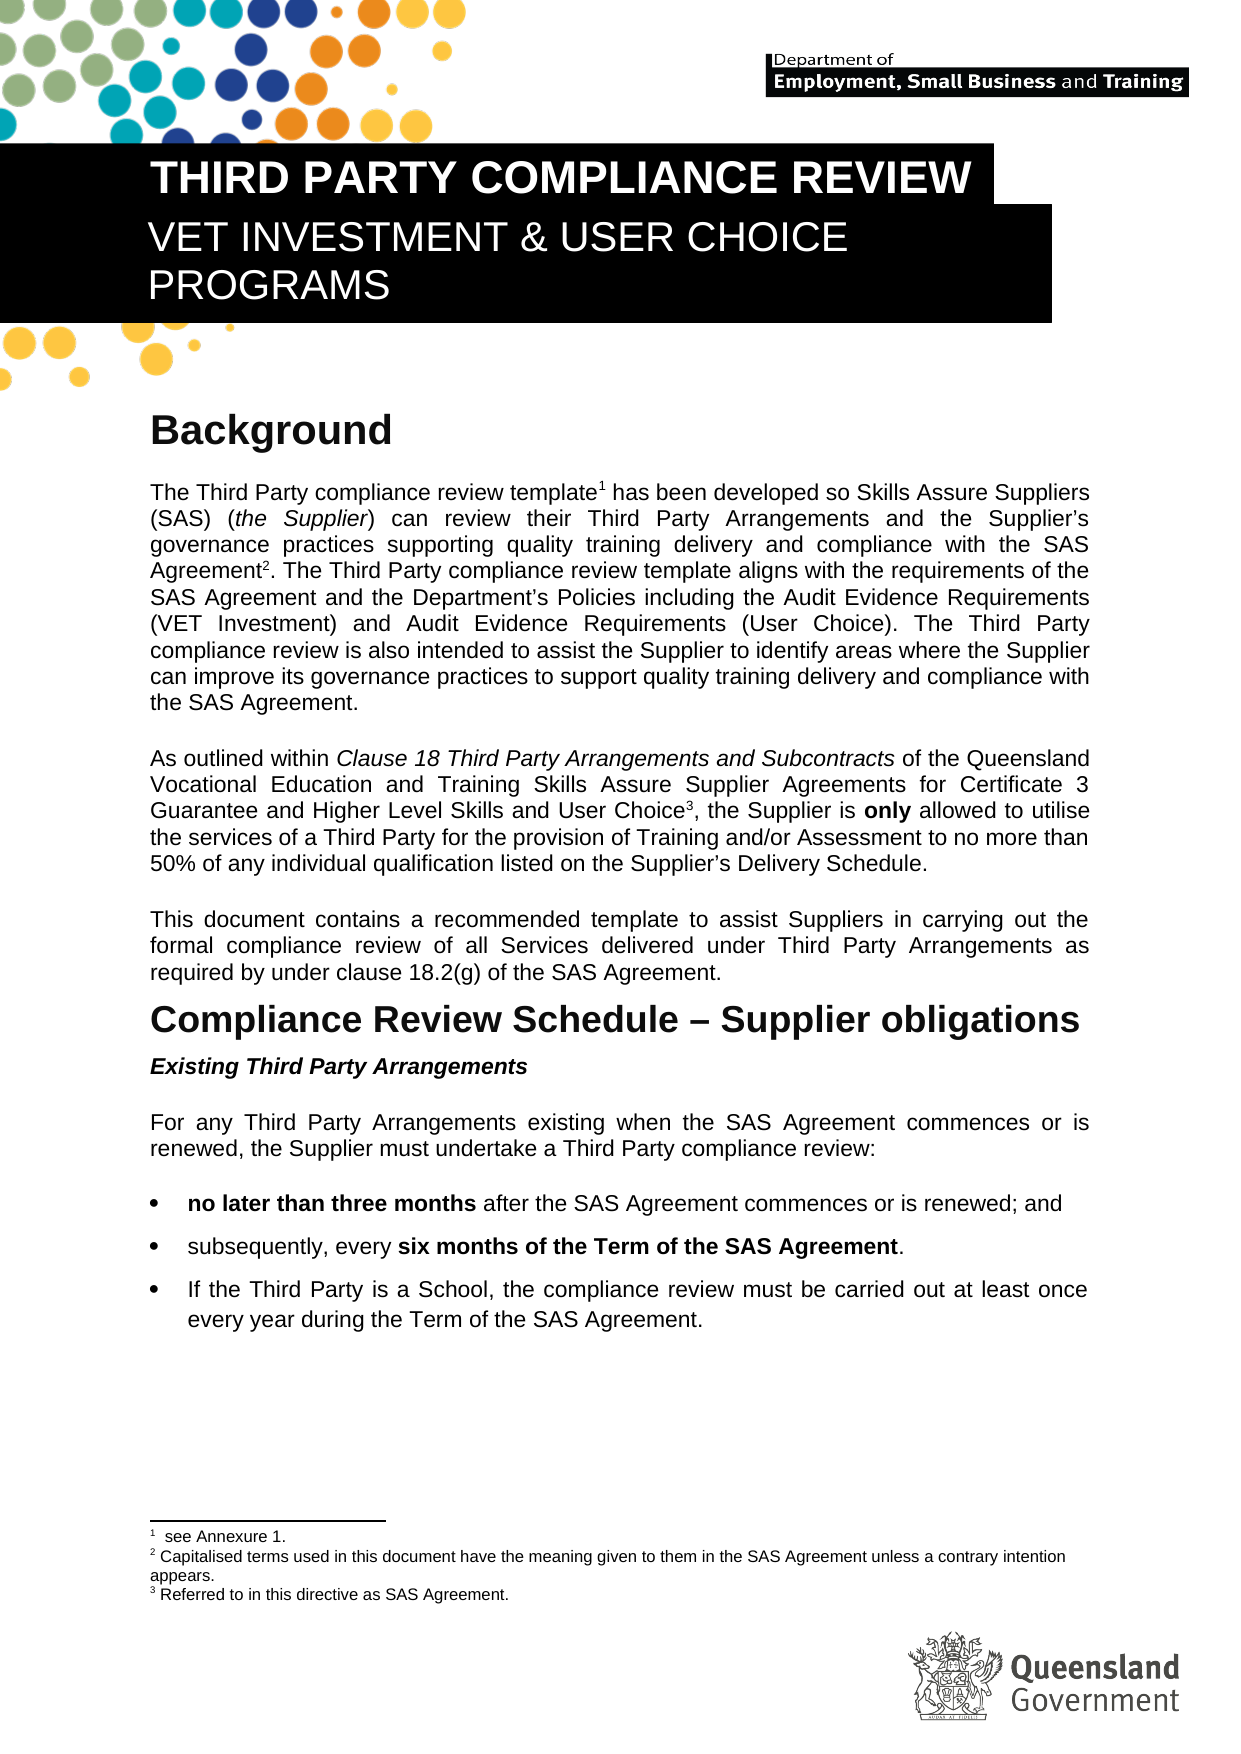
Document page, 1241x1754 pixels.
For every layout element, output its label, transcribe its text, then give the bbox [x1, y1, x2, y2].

picture [0, 0, 478, 143]
subtitle Background [150, 406, 1090, 453]
subtitle Compliance Review Schedule – Supplier obligations [150, 997, 1090, 1040]
list no later than three months after the SAS Agreement commences or is renewed; and [150, 1190, 1090, 1217]
text This document contains a recommended template to assist Suppliers in carrying out the formal compliance review of all Services delivered under Third Party Arrangements as required by under clause 18.2(g) of the SAS Agreement. [150, 906, 1090, 985]
list If the Third Party is a School, the compliance review must be carried out at least once every year during the Term of the SAS Agreement. [150, 1276, 1090, 1332]
text Existing Third Party Arrangements [150, 1053, 1090, 1079]
picture [723, 18, 1232, 133]
picture [883, 1574, 1238, 1752]
text The Third Party compliance review template has been developed so Skills Assure Suppliers (SAS) (the Supplier) can review their Third Party Arrangements and the Supplier’s governance practices supporting quality training delivery and compliance with the SAS Agreement. The Third Party compliance review template aligns with the requirements of the SAS Agreement and the Department’s Policies including the Audit Evidence Requirements (VET Investment) and Audit Evidence Requirements (User Choice). The Third Party compliance review is also intended to assist the Supplier to identify areas where the Supplier can improve its governance practices to support quality training delivery and compliance with the SAS Agreement. [150, 478, 1090, 716]
picture [0, 323, 478, 391]
list subsequently, every six months of the Term of the SAS Agreement. [150, 1233, 1090, 1259]
text As outlined within Clause 18 Third Party Arrangements and Subcontracts of the Queensland Vocational Education and Training Skills Assure Supplier Agreements for Certificate 3 Guarantee and Higher Level Skills and User Choice, the Supplier is only allowed to utilise the services of a Third Party for the provision of Training and/or Assessment to no more than 50% of any individual qualification listed on the Supplier’s Delivery Schedule. [150, 745, 1090, 877]
text For any Third Party Arrangements existing when the SAS Agreement commences or is renewed, the Supplier must undertake a Third Party compliance review: [150, 1108, 1090, 1161]
